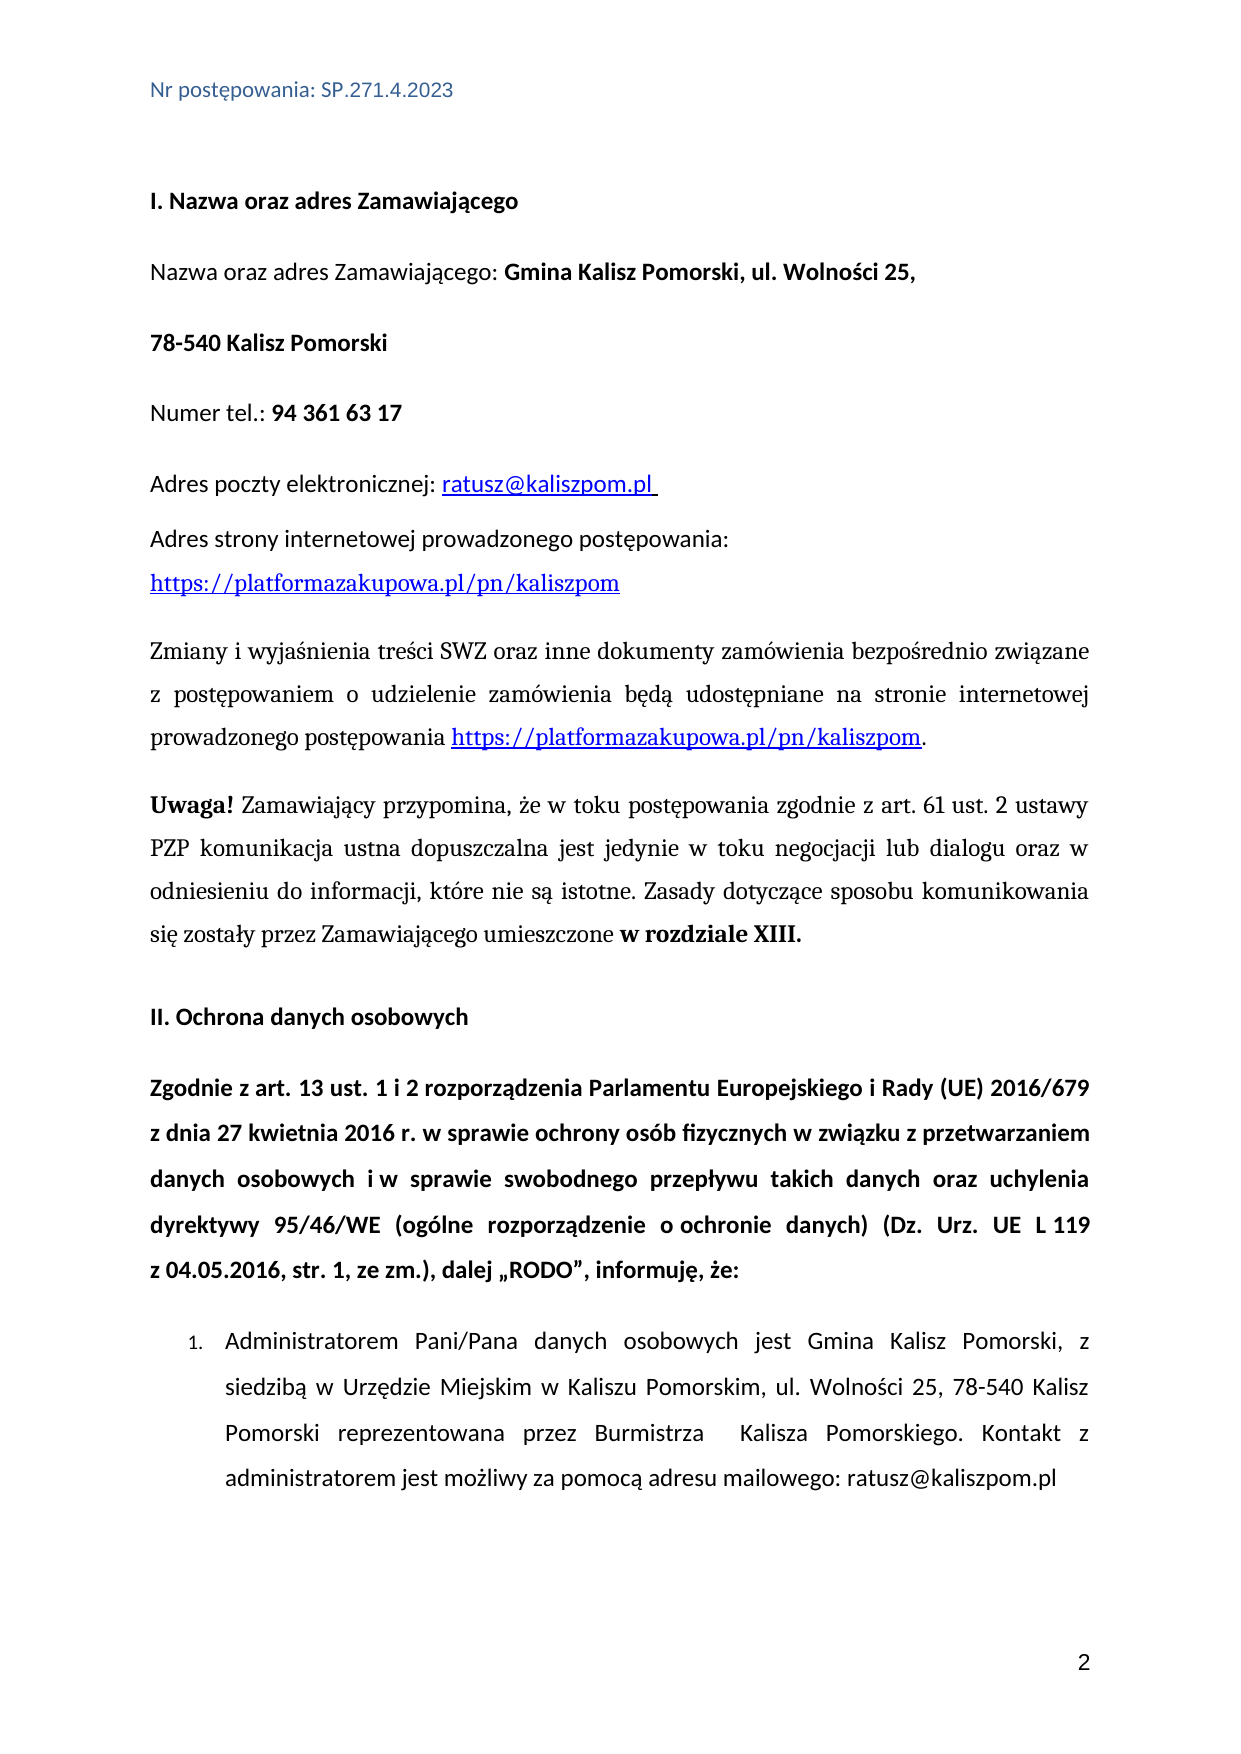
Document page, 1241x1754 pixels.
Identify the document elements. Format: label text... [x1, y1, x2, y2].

text Zmiany i wyjaśnienia treści SWZ oraz inne dokumenty zamówienia bezpośrednio związane z postępowaniem o udzielenie zamówienia będą udostępniane na stronie internetowej prowadzonego postępowania https://platformazakupowa.pl/pn/kaliszpom. [150, 637, 1090, 752]
text Nazwa oraz adres Zamawiającego: Gmina Kalisz Pomorski, ul. Wolności 25, [150, 256, 1090, 286]
subtitle II. Ochrona danych osobowych [150, 1001, 1090, 1032]
text Numer tel.: 94 361 63 17 [150, 397, 1090, 428]
text Adres strony internetowej prowadzonego postępowania: https://platformazakupowa.pl/pn/kaliszpom [150, 524, 1090, 597]
text Zgodnie z art. 13 ust. 1 i 2 rozporządzenia Parlamentu Europejskiego i Rady (UE) 2016/679 z dnia 27 kwietnia 2016 r. w sprawie ochrony osób fizycznych w związku z przetwarzaniem danych osobowych i w sprawie swobodnego przepływu takich danych oraz uchylenia dyrektywy 95/46/WE (ogólne rozporządzenie o ochronie danych) (Dz. Urz. UE L 119 z 04.05.2016, str. 1, ze zm.), dalej „RODO”, informuję, że: [150, 1072, 1090, 1285]
text Uwaga! Zamawiający przypomina, że w toku postępowania zgodnie z art. 61 ust. 2 ustawy PZP komunikacja ustna dopuszczalna jest jedynie w toku negocjacji lub dialogu oraz w odniesieniu do informacji, które nie są istotne. Zasady dotyczące sposobu komunikowania się zostały przez Zamawiającego umieszczone w rozdziale XIII. [150, 791, 1090, 949]
text 78-540 Kalisz Pomorski [150, 327, 1090, 357]
text Adres poczty elektronicznej: ratusz@kaliszpom.pl [150, 468, 1090, 499]
subtitle I. Nazwa oraz adres Zamawiającego [150, 185, 1090, 216]
list Administratorem Pani/Pana danych osobowych jest Gmina Kalisz Pomorski, z siedzibą w Urzędzie Miejskim w Kaliszu Pomorskim, ul. Wolności 25, 78-540 Kalisz Pomorski reprezentowana przez Burmistrza Kalisza Pomorskiego. Kontakt z administratorem jest możliwy za pomocą adresu mailowego: ratusz@kaliszpom.pl [187, 1325, 1090, 1493]
